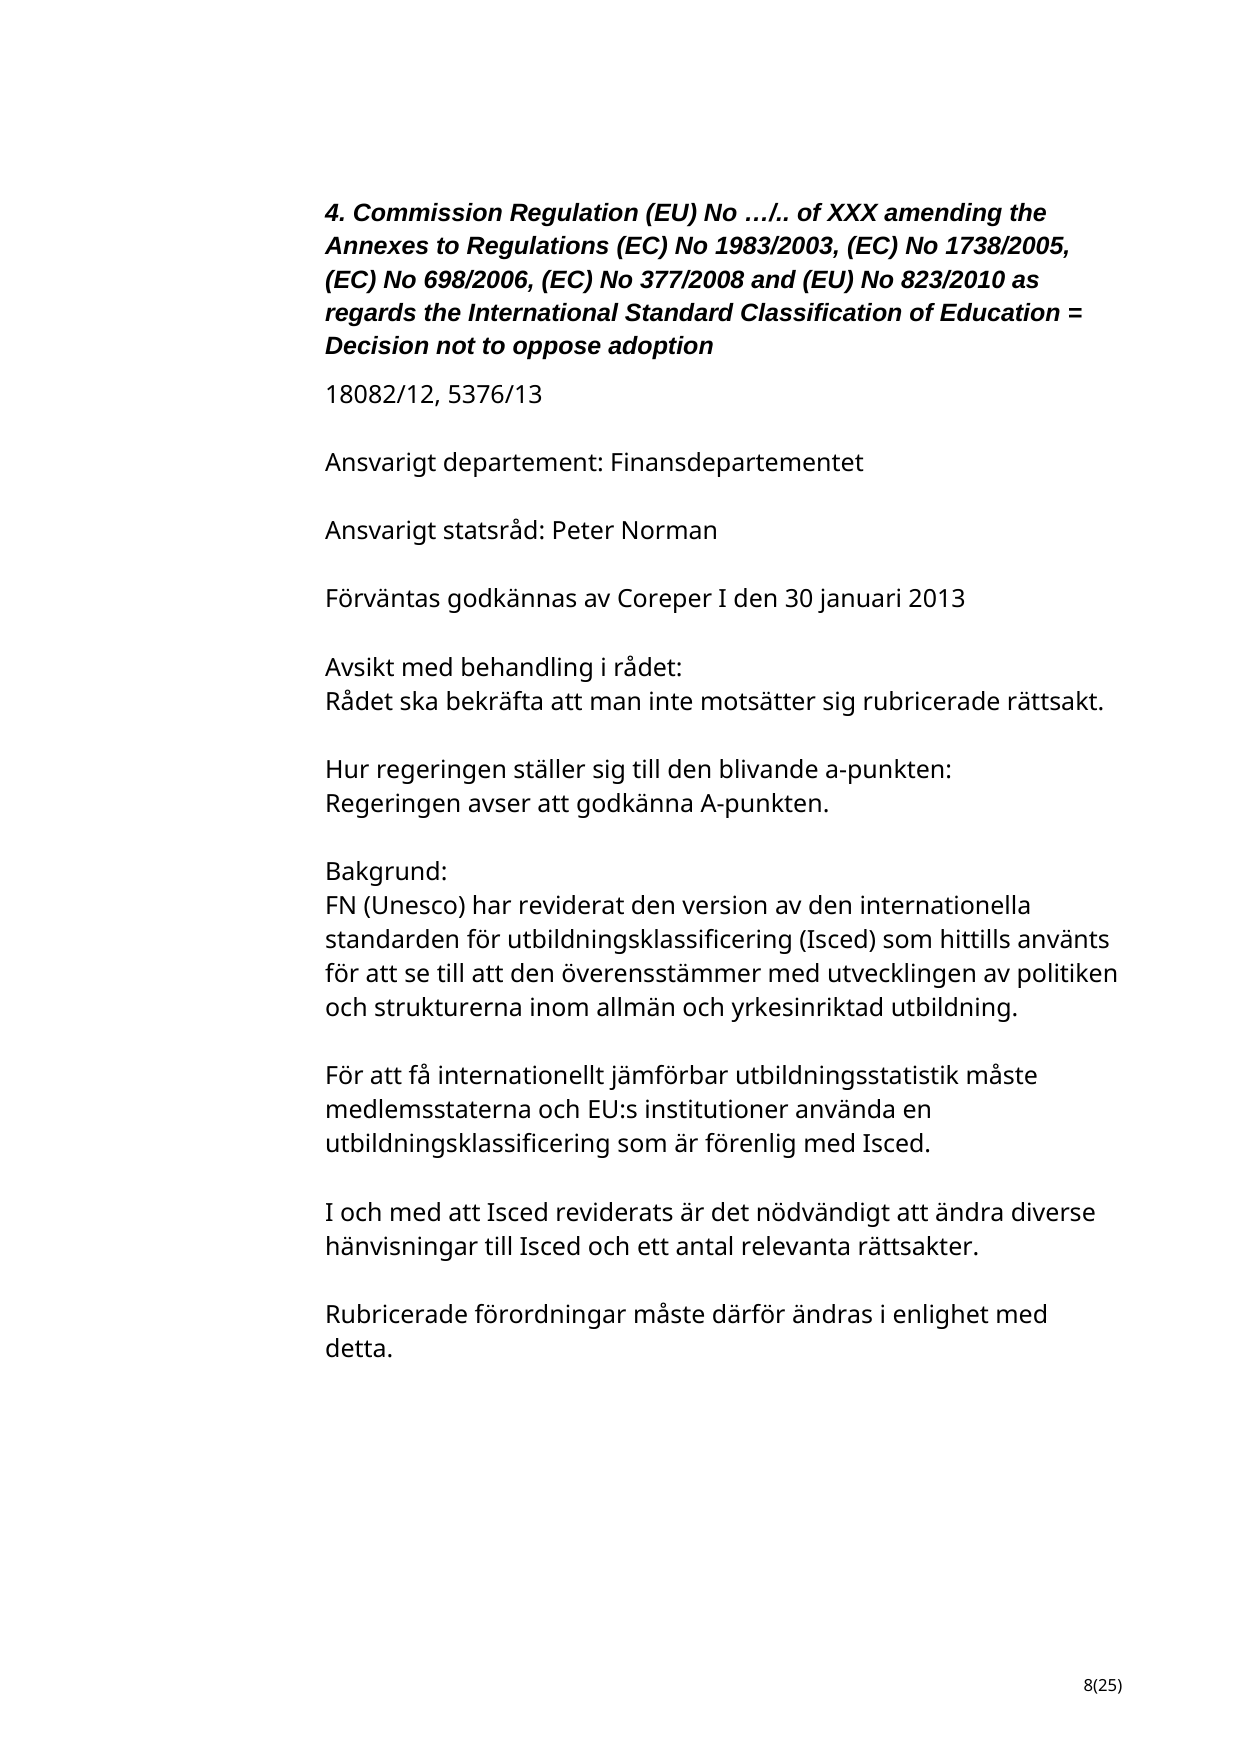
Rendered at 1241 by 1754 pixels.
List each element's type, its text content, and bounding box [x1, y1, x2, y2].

text Bakgrund: [325, 854, 1122, 888]
text Ansvarigt departement: Finansdepartementet [325, 445, 1122, 479]
subtitle 4. Commission Regulation (EU) No …/.. of XXX amending the Annexes to Regulations (EC) No 1983/2003, (EC) No 1738/2005, (EC) No 698/2006, (EC) No 377/2008 and (EU) No 823/2010 as regards the International Standard Classification of Education = Decision not to oppose adoption [325, 193, 1122, 360]
text FN (Unesco) har reviderat den version av den internationella standarden för utbildningsklassificering (Isced) som hittills använts för att se till att den överensstämmer med utvecklingen av politiken och strukturerna inom allmän och yrkesinriktad utbildning. [325, 888, 1122, 1024]
text Ansvarigt statsråd: Peter Norman [325, 513, 1122, 547]
text Rådet ska bekräfta att man inte motsätter sig rubricerade rättsakt. [325, 683, 1122, 717]
text I och med att Isced reviderats är det nödvändigt att ändra diverse hänvisningar till Isced och ett antal relevanta rättsakter. [325, 1194, 1122, 1262]
text Avsikt med behandling i rådet: [325, 649, 1122, 683]
text För att få internationellt jämförbar utbildningsstatistik måste medlemsstaterna och EU:s institutioner använda en utbildningsklassificering som är förenlig med Isced. [325, 1058, 1122, 1160]
text Förväntas godkännas av Coreper I den 30 januari 2013 [325, 581, 1122, 615]
text 18082/12, 5376/13 [325, 377, 1122, 411]
text Rubricerade förordningar måste därför ändras i enlighet med detta. [325, 1296, 1122, 1364]
text Regeringen avser att godkänna A-punkten. [325, 786, 1122, 819]
text Hur regeringen ställer sig till den blivande a-punkten: [325, 751, 1122, 786]
